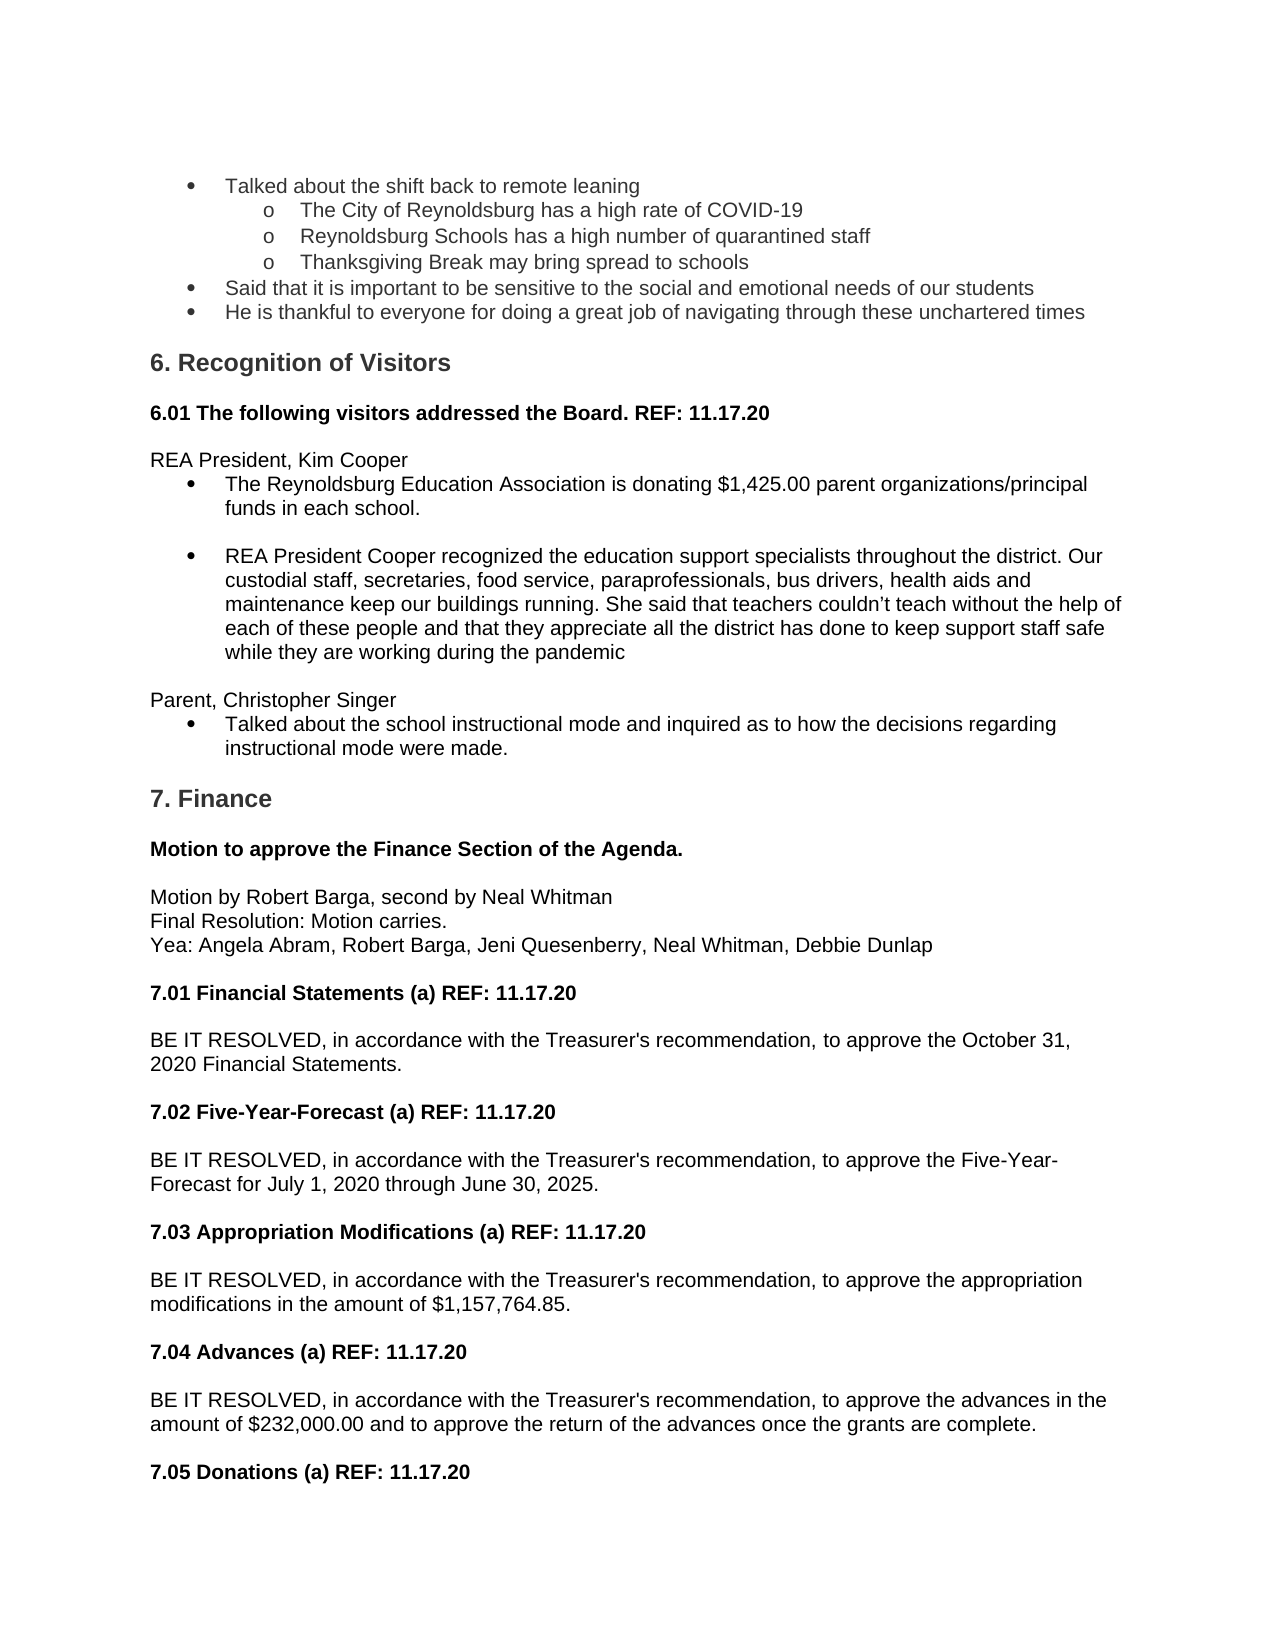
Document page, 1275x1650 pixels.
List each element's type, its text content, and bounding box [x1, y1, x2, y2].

list Reynoldsburg Schools has a high number of quarantined staff [262, 224, 1125, 250]
text Final Resolution: Motion carries. [150, 908, 1125, 932]
list Talked about the school instructional mode and inquired as to how the decisions regarding instructional mode were made. [187, 712, 1125, 760]
list Said that it is important to be sensitive to the social and emotional needs of our students [187, 276, 1125, 299]
text 7.02 Five-Year-Forecast (a) REF: 11.17.20 [150, 1100, 1125, 1124]
list The Reynoldsburg Education Association is donating $1,425.00 parent organizations/principal funds in each school. [187, 472, 1125, 520]
list The City of Reynoldsburg has a high rate of COVID-19 [262, 198, 1125, 224]
text 7.05 Donations (a) REF: 11.17.20 [150, 1459, 1125, 1483]
text Motion by Robert Barga, second by Neal Whitman [150, 884, 1125, 908]
text BE IT RESOLVED, in accordance with the Treasurer's recommendation, to approve the Five-Year-Forecast for July 1, 2020 through June 30, 2025. [150, 1148, 1125, 1196]
text 6.01 The following visitors addressed the Board. REF: 11.17.20 [150, 400, 1125, 424]
list Talked about the shift back to remote leaning [187, 174, 1125, 198]
text 7.01 Financial Statements (a) REF: 11.17.20 [150, 980, 1125, 1004]
text Motion to approve the Finance Section of the Agenda. [150, 837, 1125, 861]
text 7.03 Appropriation Modifications (a) REF: 11.17.20 [150, 1220, 1125, 1244]
text BE IT RESOLVED, in accordance with the Treasurer's recommendation, to approve the October 31, 2020 Financial Statements. [150, 1028, 1125, 1076]
list Thanksgiving Break may bring spread to schools [262, 250, 1125, 276]
text 6. Recognition of Visitors [150, 348, 1125, 376]
list REA President Cooper recognized the education support specialists throughout the district. Our custodial staff, secretaries, food service, paraprofessionals, bus drivers, health aids and maintenance keep our buildings running. She said that teachers couldn’t teach without the help of each of these people and that they appreciate all the district has done to keep support staff safe while they are working during the pandemic [187, 544, 1125, 664]
text BE IT RESOLVED, in accordance with the Treasurer's recommendation, to approve the appropriation modifications in the amount of $1,157,764.85. [150, 1268, 1125, 1316]
text 7.04 Advances (a) REF: 11.17.20 [150, 1340, 1125, 1364]
text Yea: Angela Abram, Robert Barga, Jeni Quesenberry, Neal Whitman, Debbie Dunlap [150, 932, 1125, 956]
text BE IT RESOLVED, in accordance with the Treasurer's recommendation, to approve the advances in the amount of $232,000.00 and to approve the return of the advances once the grants are complete. [150, 1388, 1125, 1436]
text 7. Finance [150, 784, 1125, 813]
list He is thankful to everyone for doing a great job of navigating through these unchartered times [187, 299, 1125, 324]
text REA President, Kim Cooper [150, 448, 1125, 472]
text Parent, Christopher Singer [150, 688, 1125, 712]
